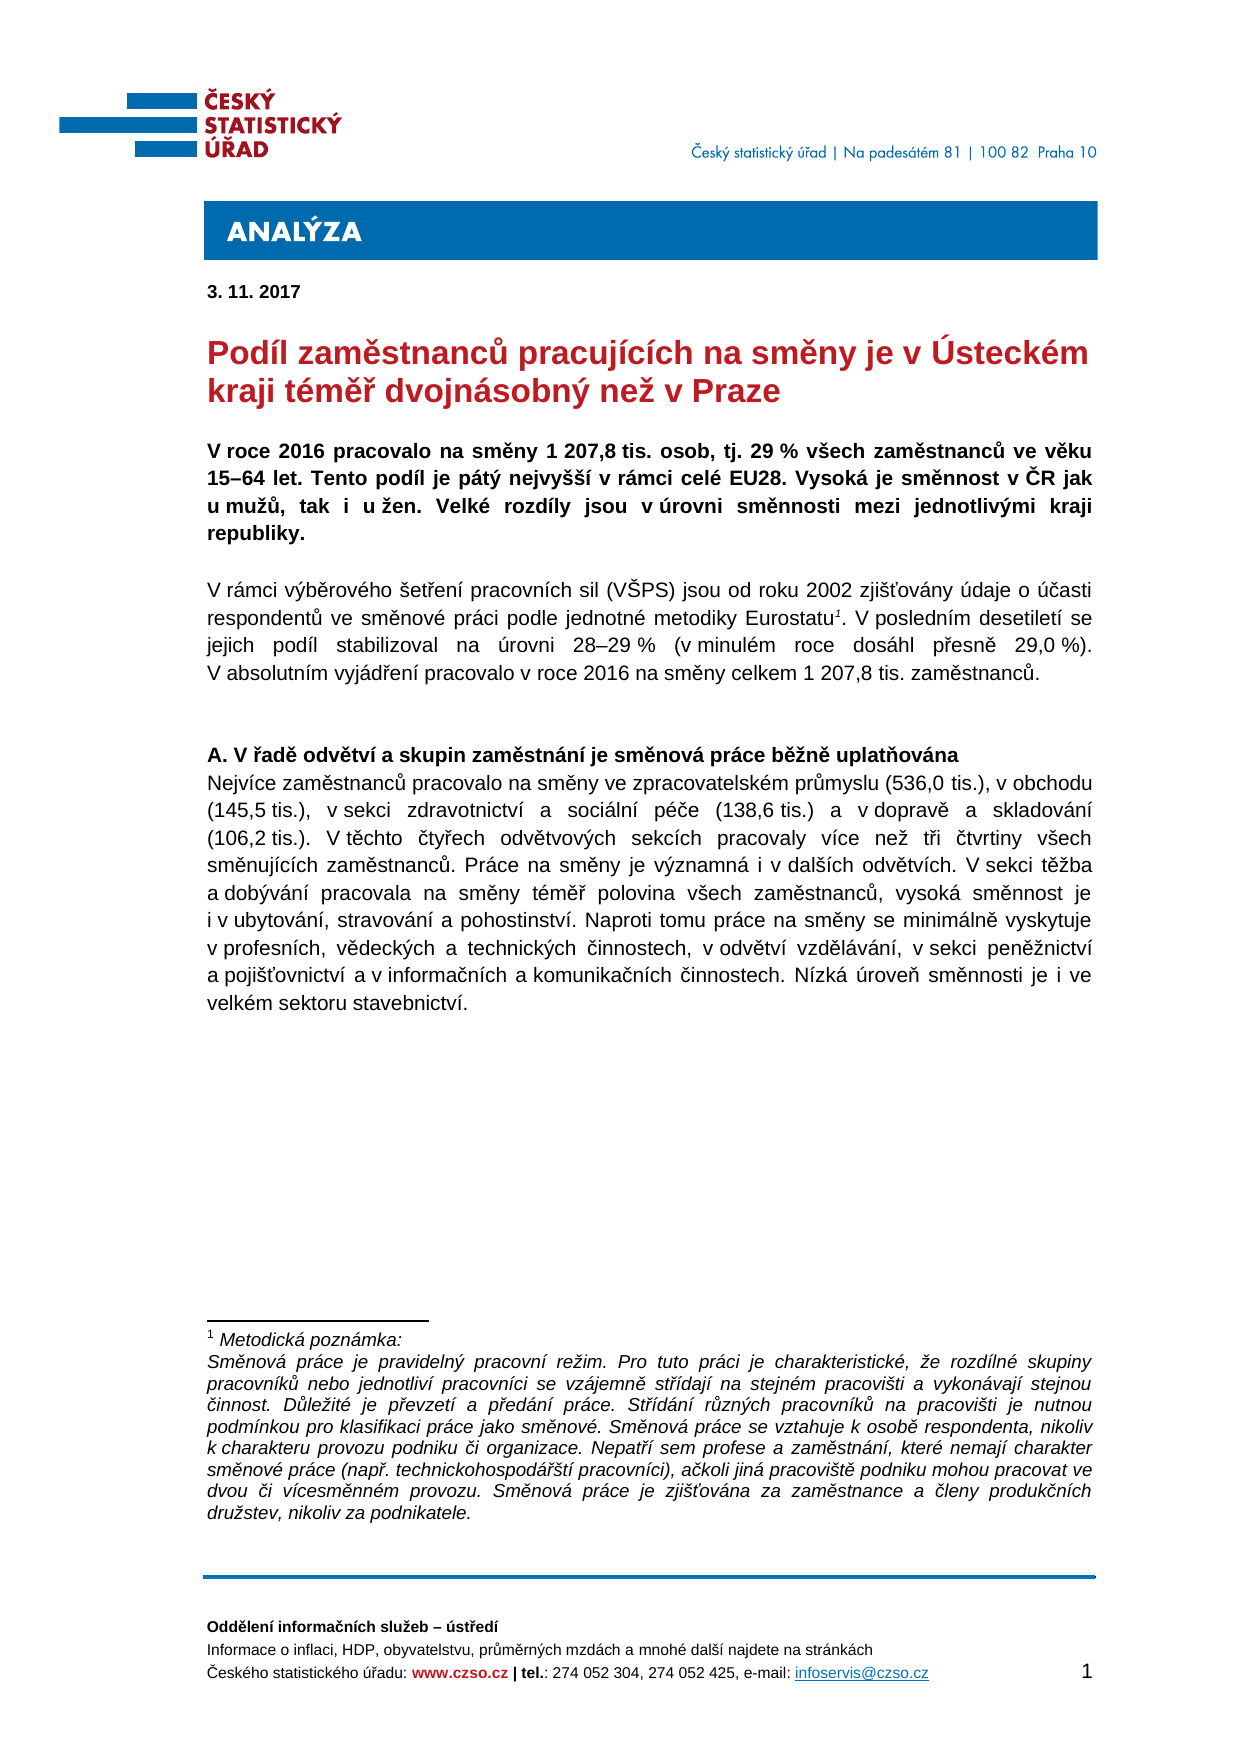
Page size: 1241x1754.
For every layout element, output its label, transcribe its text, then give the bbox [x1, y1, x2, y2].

text V roce 2016 pracovalo na směny 1 207,8 tis. osob, tj. 29 % všech zaměstnanců ve věku 15–64 let. Tento podíl je pátý nejvyšší v rámci celé EU28. Vysoká je směnnost v ČR jak u mužů, tak i u žen. Velké rozdíly jsou v úrovni směnnosti mezi jednotlivými kraji republiky. [207, 439, 1092, 545]
subtitle A. V řadě odvětví a skupin zaměstnání je směnová práce běžně uplatňována [207, 743, 1092, 767]
text V rámci výběrového šetření pracovních sil (VŠPS) jsou od roku 2002 zjišťovány údaje o účasti respondentů ve směnové práci podle jednotné metodiky Eurostatu. V posledním desetiletí se jejich podíl stabilizoval na úrovni 28–29 % (v minulém roce dosáhl přesně 29,0 %). V absolutním vyjádření pracovalo v roce 2016 na směny celkem 1 207,8 tis. zaměstnanců. [207, 578, 1092, 684]
title Podíl zaměstnanců pracujících na směny je v Ústeckém kraji téměř dvojnásobný než v Praze [207, 334, 1092, 409]
text 3. 11. 2017 [207, 281, 1092, 302]
text Nejvíce zaměstnanců pracovalo na směny ve zpracovatelském průmyslu (536,0 tis.), v obchodu (145,5 tis.), v sekci zdravotnictví a sociální péče (138,6 tis.) a v dopravě a skladování (106,2 tis.). V těchto čtyřech odvětvových sekcích pracovaly více než tři čtvrtiny všech směnujících zaměstnanců. Práce na směny je významná i v dalších odvětvích. V sekci těžba a dobývání pracovala na směny téměř polovina všech zaměstnanců, vysoká směnnost je i v ubytování, stravování a pohostinství. Naproti tomu práce na směny se minimálně vyskytuje v profesních, vědeckých a technických činnostech, v odvětví vzdělávání, v sekci peněžnictví a pojišťovnictví a v informačních a komunikačních činnostech. Nízká úroveň směnnosti je i ve velkém sektoru stavebnictví. [207, 770, 1092, 1014]
